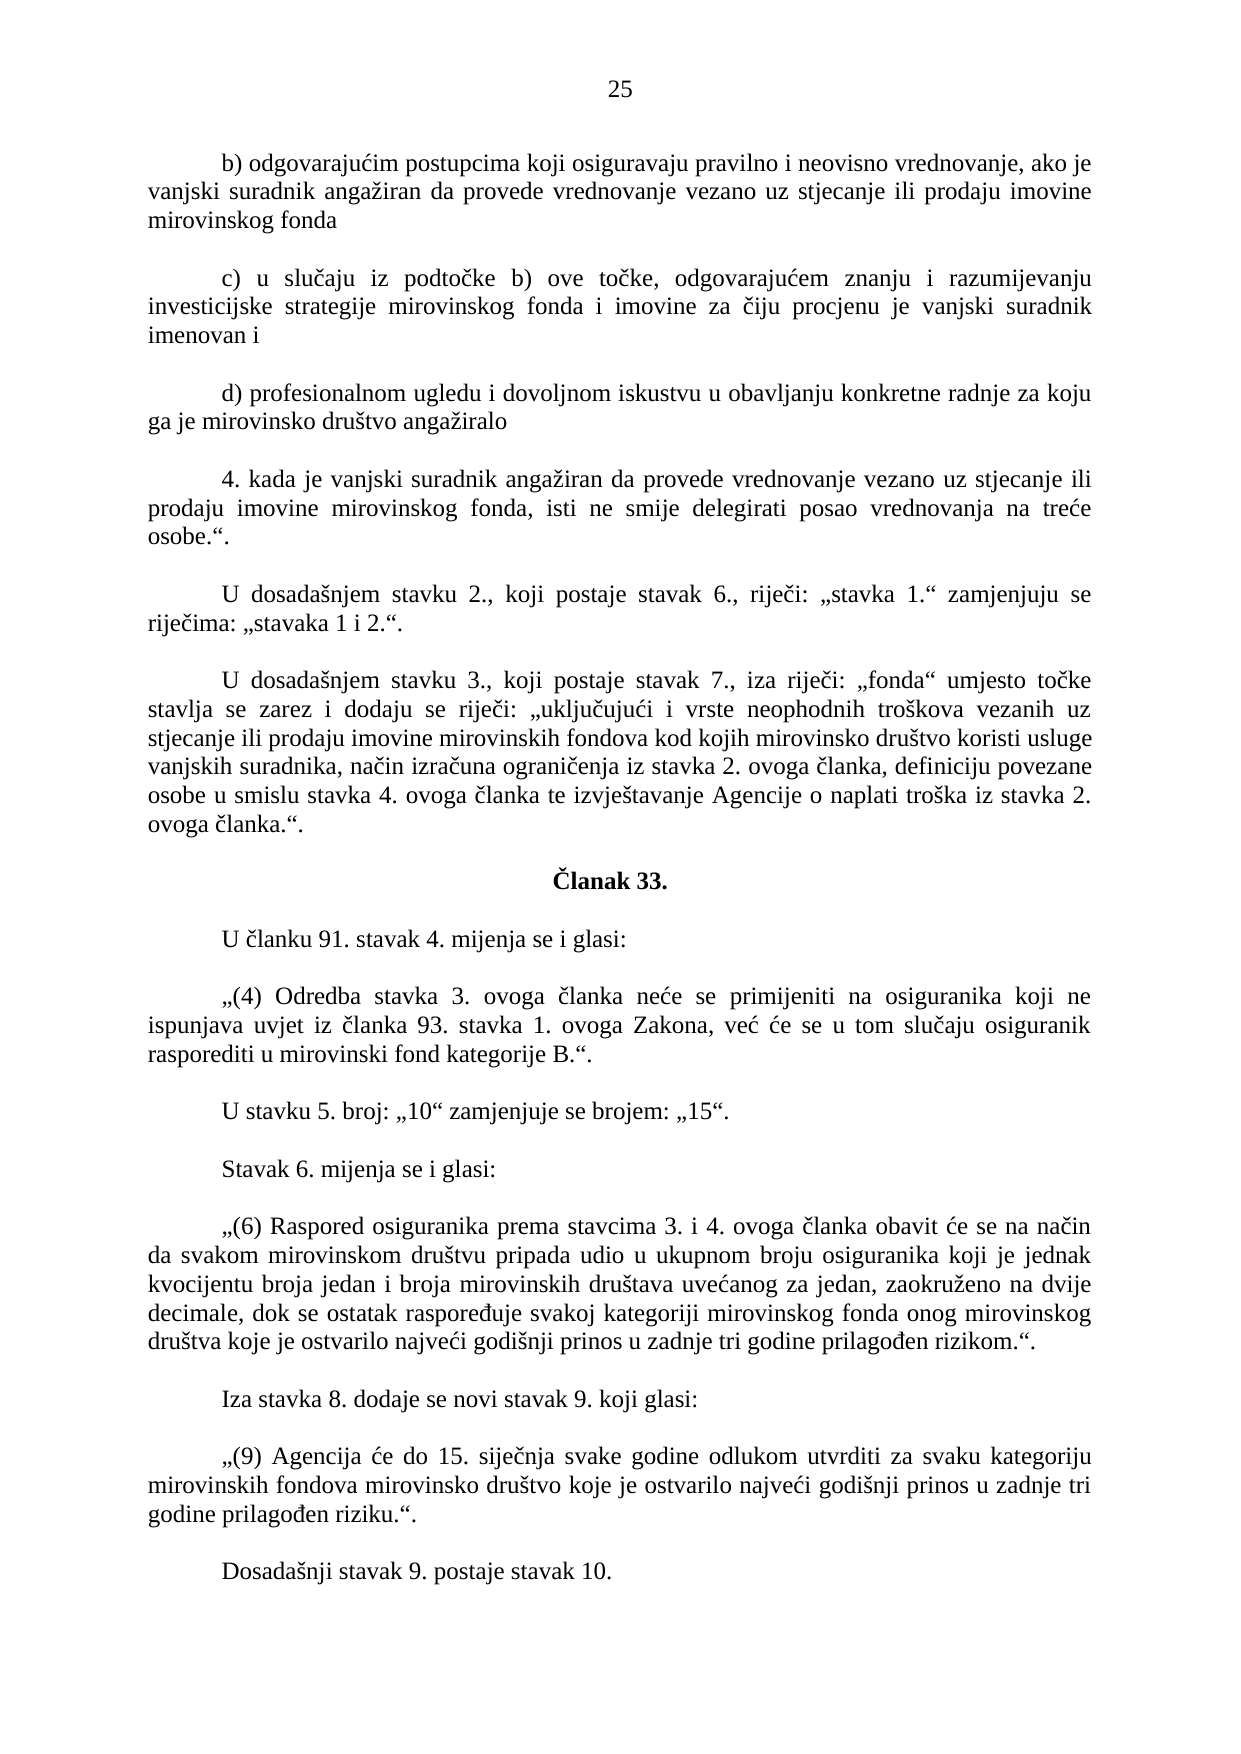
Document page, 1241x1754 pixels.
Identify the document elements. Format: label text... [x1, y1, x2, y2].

text b) odgovarajućim postupcima koji osiguravaju pravilno i neovisno vrednovanje, ako je vanjski suradnik angažiran da provede vrednovanje vezano uz stjecanje ili prodaju imovine mirovinskog fonda [148, 148, 1093, 234]
text Iza stavka 8. dodaje se novi stavak 9. koji glasi: [148, 1384, 1093, 1413]
text U dosadašnjem stavku 2., koji postaje stavak 6., riječi: „stavka 1.“ zamjenjuju se riječima: „stavaka 1 i 2.“. [148, 579, 1093, 636]
text Stavak 6. mijenja se i glasi: [148, 1154, 1093, 1183]
text „(9) Agencija će do 15. siječnja svake godine odlukom utvrditi za svaku kategoriju mirovinskih fondova mirovinsko društvo koje je ostvarilo najveći godišnji prinos u zadnje tri godine prilagođen riziku.“. [148, 1441, 1093, 1528]
text U članku 91. stavak 4. mijenja se i glasi: [148, 924, 1093, 953]
text 4. kada je vanjski suradnik angažiran da provede vrednovanje vezano uz stjecanje ili prodaju imovine mirovinskog fonda, isti ne smije delegirati posao vrednovanja na treće osobe.“. [148, 464, 1093, 550]
text Dosadašnji stavak 9. postaje stavak 10. [148, 1556, 1093, 1585]
text „(6) Raspored osiguranika prema stavcima 3. i 4. ovoga članka obavit će se na način da svakom mirovinskom društvu pripada udio u ukupnom broju osiguranika koji je jednak kvocijentu broja jedan i broja mirovinskih društava uvećanog za jedan, zaokruženo na dvije decimale, dok se ostatak raspoređuje svakoj kategoriji mirovinskog fonda onog mirovinskog društva koje je ostvarilo najveći godišnji prinos u zadnje tri godine prilagođen rizikom.“. [148, 1211, 1093, 1355]
text c) u slučaju iz podtočke b) ove točke, odgovarajućem znanju i razumijevanju investicijske strategije mirovinskog fonda i imovine za čiju procjenu je vanjski suradnik imenovan i [148, 263, 1093, 349]
text U dosadašnjem stavku 3., koji postaje stavak 7., iza riječi: „fonda“ umjesto točke stavlja se zarez i dodaju se riječi: „uključujući i vrste neophodnih troškova vezanih uz stjecanje ili prodaju imovine mirovinskih fondova kod kojih mirovinsko društvo koristi usluge vanjskih suradnika, način izračuna ograničenja iz stavka 2. ovoga članka, definiciju povezane osobe u smislu stavka 4. ovoga članka te izvještavanje Agencije o naplati troška iz stavka 2. ovoga članka.“. [148, 665, 1093, 838]
text „(4) Odredba stavka 3. ovoga članka neće se primijeniti na osiguranika koji ne ispunjava uvjet iz članka 93. stavka 1. ovoga Zakona, već će se u tom slučaju osiguranik rasporediti u mirovinski fond kategorije B.“. [148, 981, 1093, 1068]
text d) profesionalnom ugledu i dovoljnom iskustvu u obavljanju konkretne radnje za koju ga je mirovinsko društvo angažiralo [148, 378, 1093, 435]
text U stavku 5. broj: „10“ zamjenjuje se brojem: „15“. [148, 1096, 1093, 1125]
